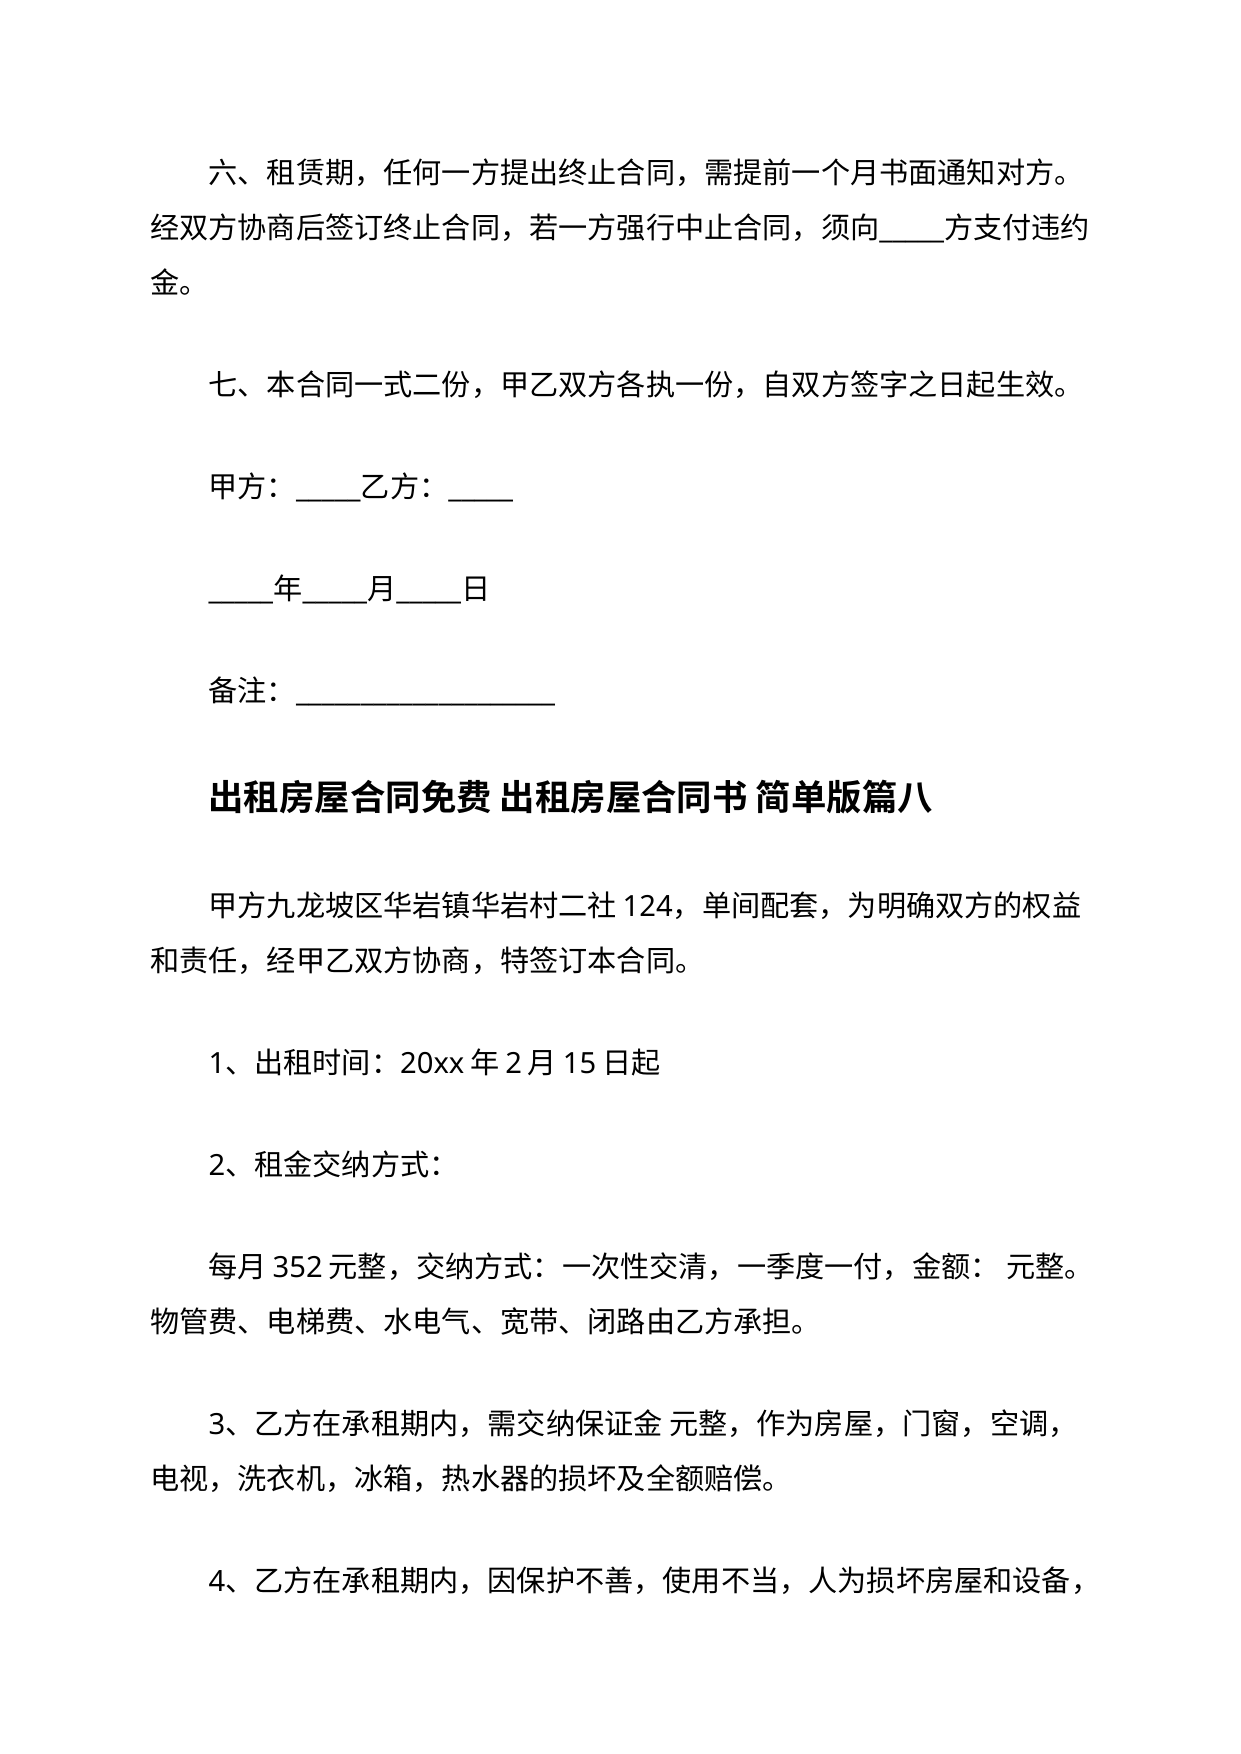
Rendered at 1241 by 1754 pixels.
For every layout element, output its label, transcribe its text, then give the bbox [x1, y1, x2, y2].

text 2、租金交纳方式： [150, 1142, 1090, 1184]
text 六、租赁期，任何一方提出终止合同，需提前一个月书面通知对方。经双方协商后签订终止合同，若一方强行中止合同，须向_____方支付违约金。 [150, 150, 1090, 302]
text _____年_____月_____日 [150, 565, 1090, 608]
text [150, 1557, 1090, 1599]
text 每月352元整，交纳方式：一次性交清，一季度一付，金额： 元整。物管费、电梯费、水电气、宽带、闭路由乙方承担。 [150, 1243, 1090, 1341]
text 出租房屋合同免费 出租房屋合同书 简单版篇八 [150, 769, 1090, 821]
text 3、乙方在承租期内，需交纳保证金 元整，作为房屋，门窗，空调，电视，洗衣机，冰箱，热水器的损坏及全额赔偿。 [150, 1400, 1090, 1498]
text 备注：____________________ [150, 667, 1090, 710]
text 甲方：_____乙方：_____ [150, 463, 1090, 506]
text 1、出租时间：20xx年2月15日起 [150, 1039, 1090, 1082]
text 甲方九龙坡区华岩镇华岩村二社124，单间配套，为明确双方的权益和责任，经甲乙双方协商，特签订本合同。 [150, 883, 1090, 980]
text 七、本合同一式二份，甲乙双方各执一份，自双方签字之日起生效。 [150, 362, 1090, 404]
